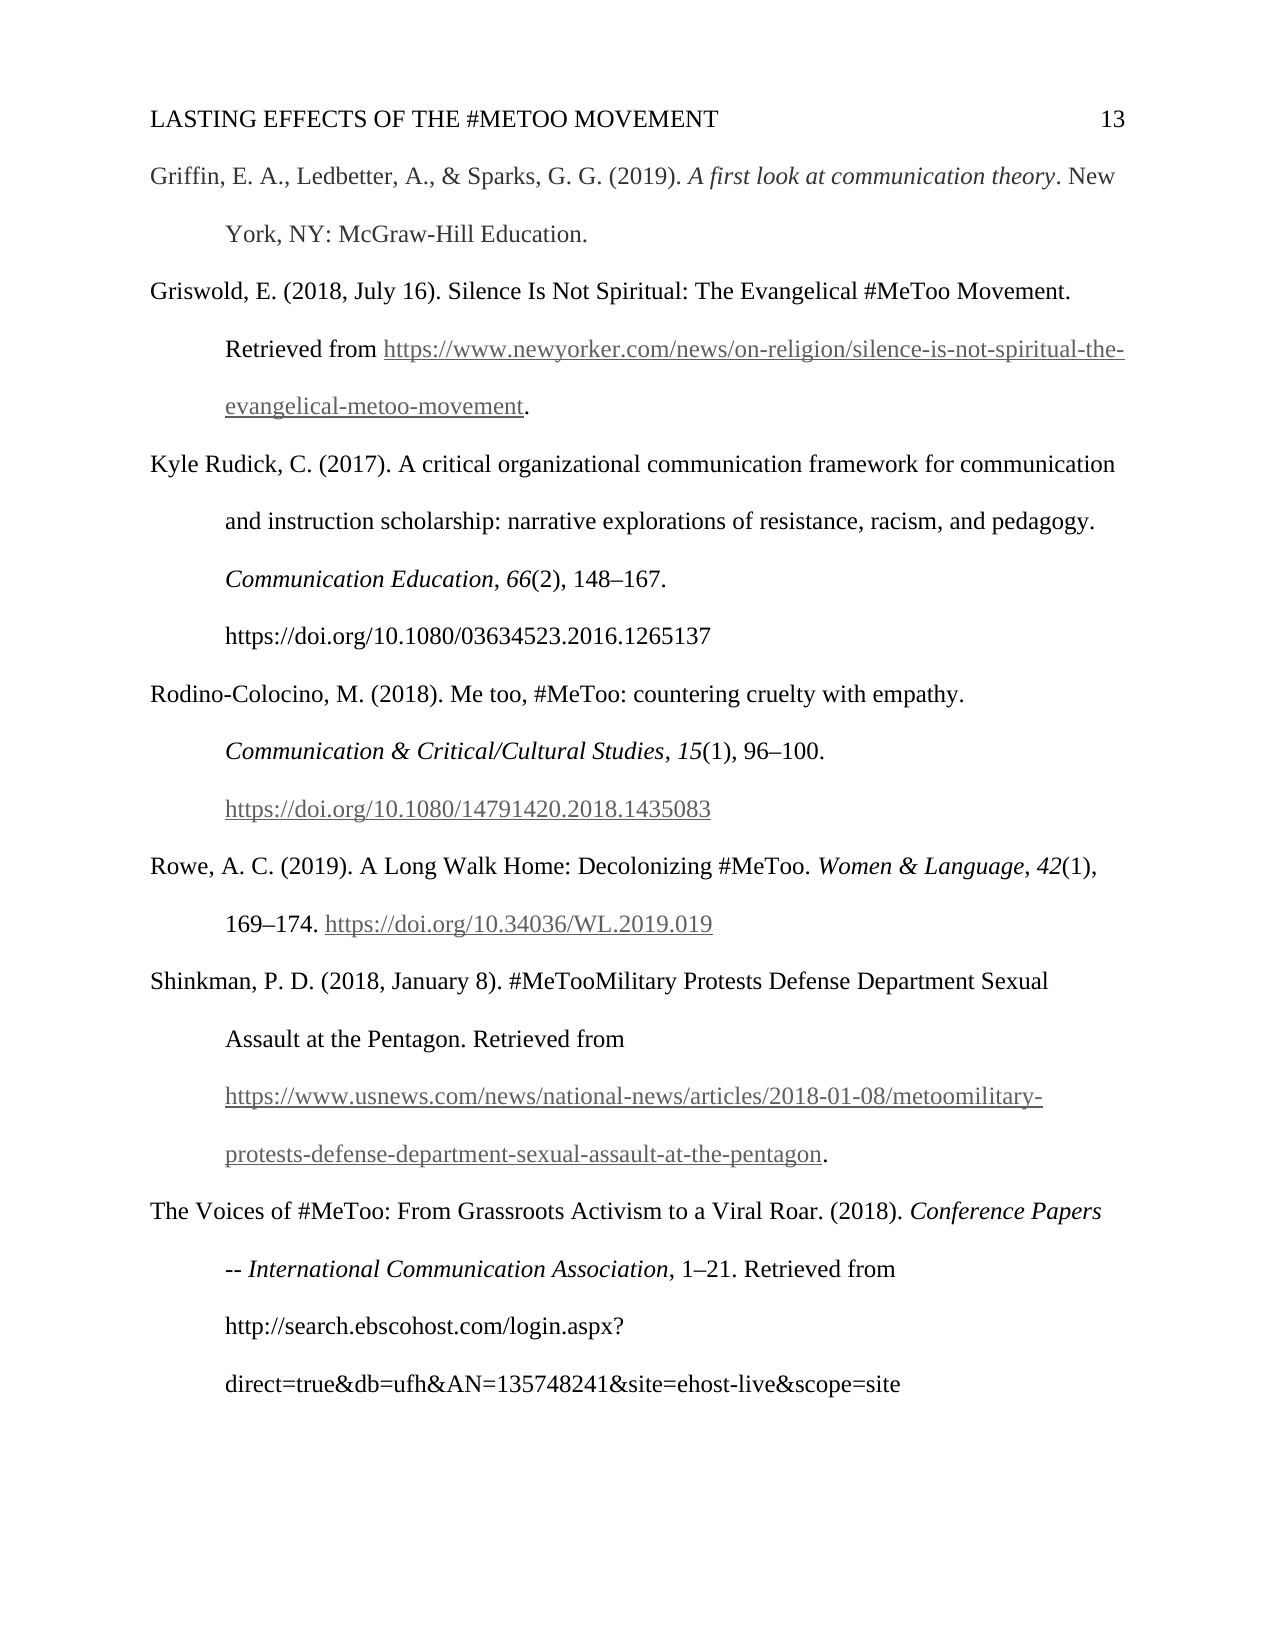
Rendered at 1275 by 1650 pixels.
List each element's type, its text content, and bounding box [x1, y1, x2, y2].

text The Voices of #MeToo: From Grassroots Activism to a Viral Roar. (2018). Conference Papers -- International Communication Association, 1–21. Retrieved from http://search.ebscohost.com/login.aspx?direct=true&db=ufh&AN=135748241&site=ehost-live&scope=site [150, 1196, 1125, 1397]
text Rowe, A. C. (2019). A Long Walk Home: Decolonizing #MeToo. Women & Language, 42(1), 169–174. https://doi.org/10.34036/WL.2019.019 [150, 851, 1125, 937]
text Griswold, E. (2018, July 16). Silence Is Not Spiritual: The Evangelical #MeToo Movement. Retrieved from https://www.newyorker.com/news/on-religion/silence-is-not-spiritual-the-evangelical-metoo-movement. [150, 276, 1125, 420]
text Griffin, E. A., Ledbetter, A., & Sparks, G. G. (2019). A first look at communication theory. New York, NY: McGraw-Hill Education. [150, 161, 1125, 247]
text Kyle Rudick, C. (2017). A critical organizational communication framework for communication and instruction scholarship: narrative explorations of resistance, racism, and pedagogy. Communication Education, 66(2), 148–167. https://doi.org/10.1080/03634523.2016.1265137 [150, 449, 1125, 650]
text Shinkman, P. D. (2018, January 8). #MeTooMilitary Protests Defense Department Sexual Assault at the Pentagon. Retrieved from https://www.usnews.com/news/national-news/articles/2018-01-08/metoomilitary-protests-defense-department-sexual-assault-at-the-pentagon. [150, 966, 1125, 1167]
text Rodino-Colocino, M. (2018). Me too, #MeToo: countering cruelty with empathy. Communication & Critical/Cultural Studies, 15(1), 96–100. https://doi.org/10.1080/14791420.2018.1435083 [150, 679, 1125, 822]
